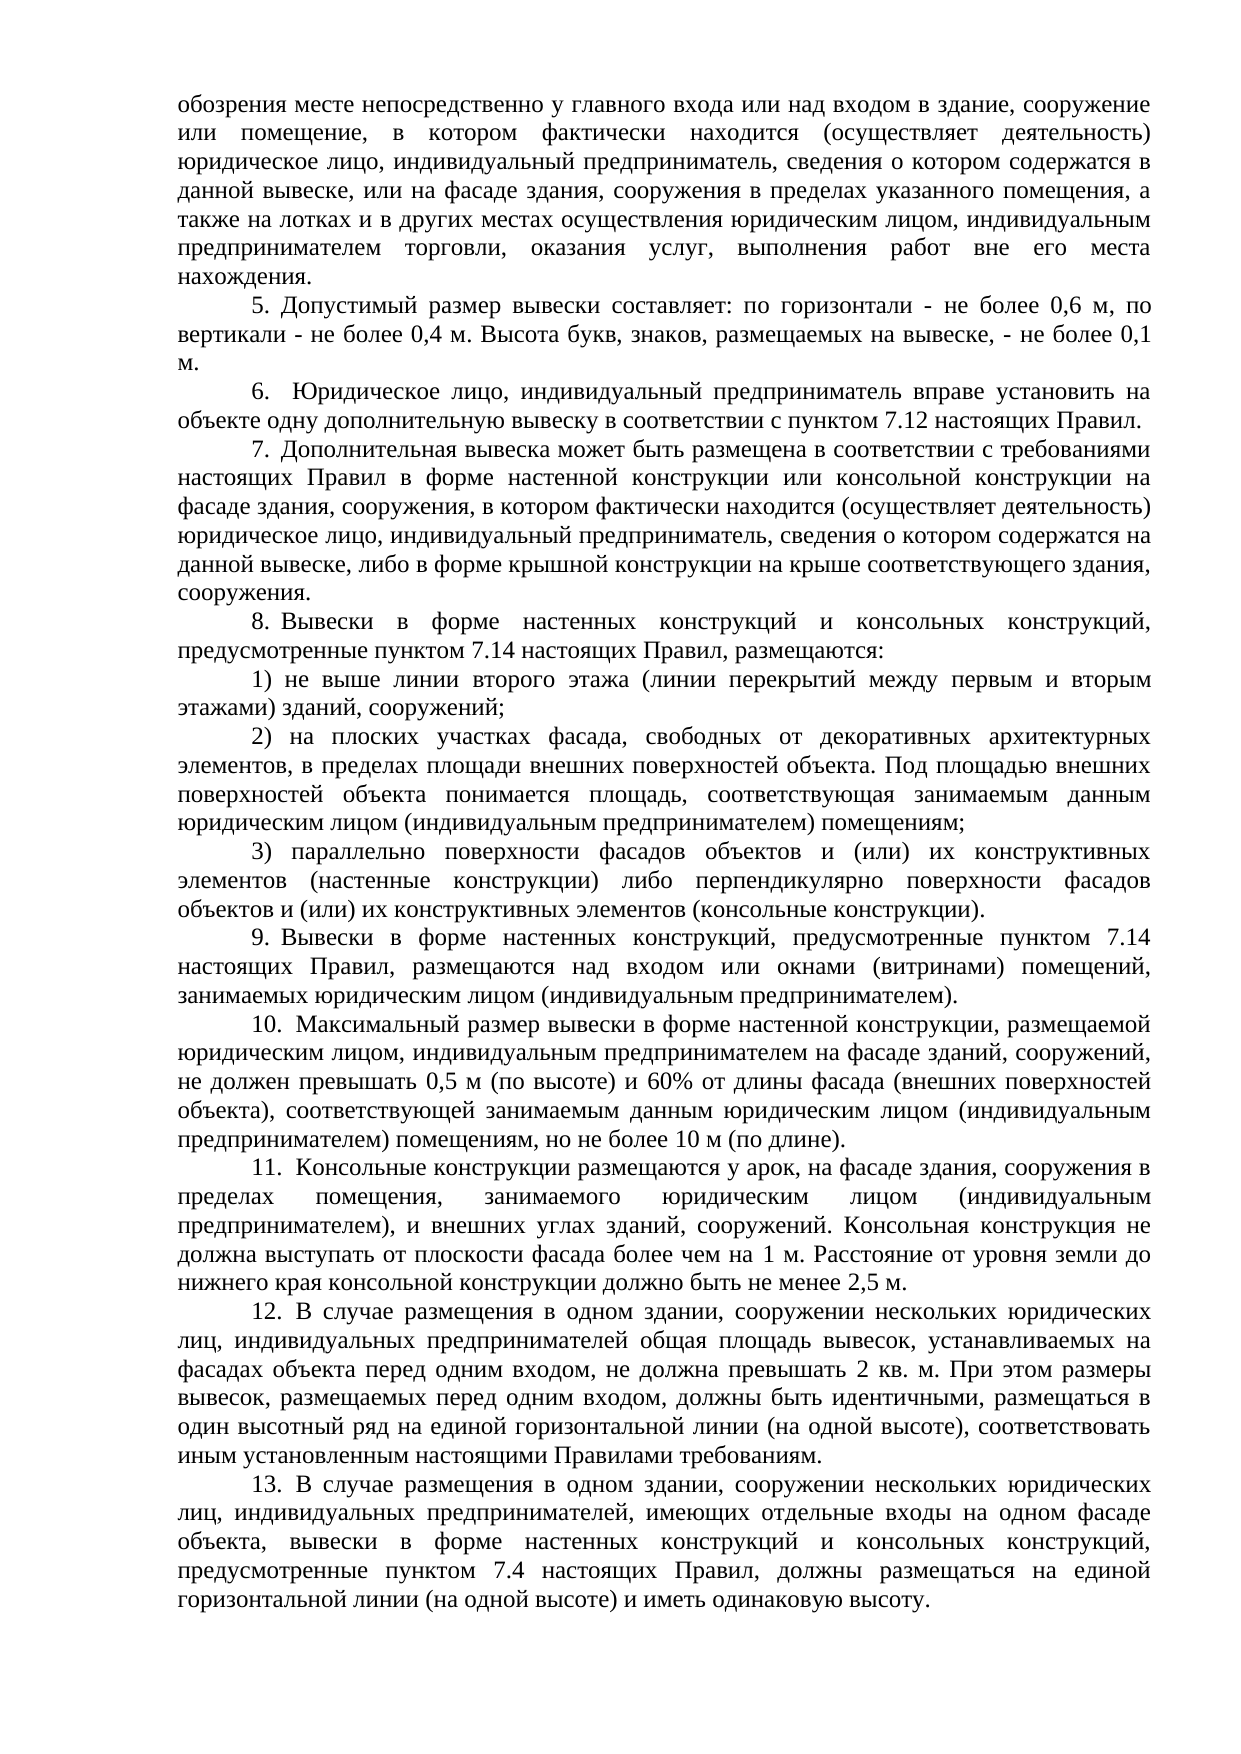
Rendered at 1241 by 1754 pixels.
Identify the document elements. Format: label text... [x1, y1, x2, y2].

list 1) не выше линии второго этажа (линии перекрытий между первым и вторым этажами) зданий, сооружений; [177, 664, 1152, 721]
list В случае размещения в одном здании, сооружении нескольких юридических лиц, индивидуальных предпринимателей общая площадь вывесок, устанавливаемых на фасадах объекта перед одним входом, не должна превышать 2 кв. м. При этом размеры вывесок, размещаемых перед одним входом, должны быть идентичными, размещаться в один высотный ряд на единой горизонтальной линии (на одной высоте), соответствовать иным установленным настоящими Правилами требованиям. [177, 1296, 1152, 1469]
list Максимальный размер вывески в форме настенной конструкции, размещаемой юридическим лицом, индивидуальным предпринимателем на фасаде зданий, сооружений, не должен превышать 0,5 м (по высоте) и 60% от длины фасада (внешних поверхностей объекта), соответствующей занимаемым данным юридическим лицом (индивидуальным предпринимателем) помещениям, но не более 10 м (по длине). [177, 1009, 1152, 1152]
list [177, 89, 1152, 290]
list Дополнительная вывеска может быть размещена в соответствии с требованиями настоящих Правил в форме настенной конструкции или консольной конструкции на фасаде здания, сооружения, в котором фактически находится (осуществляет деятельность) юридическое лицо, индивидуальный предприниматель, сведения о котором содержатся на данной вывеске, либо в форме крышной конструкции на крыше соответствующего здания, сооружения. [177, 434, 1152, 606]
list Допустимый размер вывески составляет: по горизонтали - не более 0,6 м, по вертикали - не более 0,4 м. Высота букв, знаков, размещаемых на вывеске, - не более 0,1 м. [177, 290, 1152, 376]
list Вывески в форме настенных конструкций, предусмотренные пунктом 7.14 настоящих Правил, размещаются над входом или окнами (витринами) помещений, занимаемых юридическим лицом (индивидуальным предпринимателем). [177, 922, 1152, 1009]
list Юридическое лицо, индивидуальный предприниматель вправе установить на объекте одну дополнительную вывеску в соответствии с пунктом 7.12 настоящих Правил. [177, 376, 1152, 434]
list 2) на плоских участках фасада, свободных от декоративных архитектурных элементов, в пределах площади внешних поверхностей объекта. Под площадью внешних поверхностей объекта понимается площадь, соответствующая занимаемым данным юридическим лицом (индивидуальным предпринимателем) помещениям; [177, 721, 1152, 836]
list Консольные конструкции размещаются у арок, на фасаде здания, сооружения в пределах помещения, занимаемого юридическим лицом (индивидуальным предпринимателем), и внешних углах зданий, сооружений. Консольная конструкция не должна выступать от плоскости фасада более чем на 1 м. Расстояние от уровня земли до нижнего края консольной конструкции должно быть не менее 2,5 м. [177, 1152, 1152, 1296]
list 3) параллельно поверхности фасадов объектов и (или) их конструктивных элементов (настенные конструкции) либо перпендикулярно поверхности фасадов объектов и (или) их конструктивных элементов (консольные конструкции). [177, 836, 1152, 922]
list В случае размещения в одном здании, сооружении нескольких юридических лиц, индивидуальных предпринимателей, имеющих отдельные входы на одном фасаде объекта, вывески в форме настенных конструкций и консольных конструкций, предусмотренные пунктом 7.4 настоящих Правил, должны размещаться на единой горизонтальной линии (на одной высоте) и иметь одинаковую высоту. [177, 1469, 1152, 1612]
list Вывески в форме настенных конструкций и консольных конструкций, предусмотренные пунктом 7.14 настоящих Правил, размещаются: [177, 606, 1152, 664]
